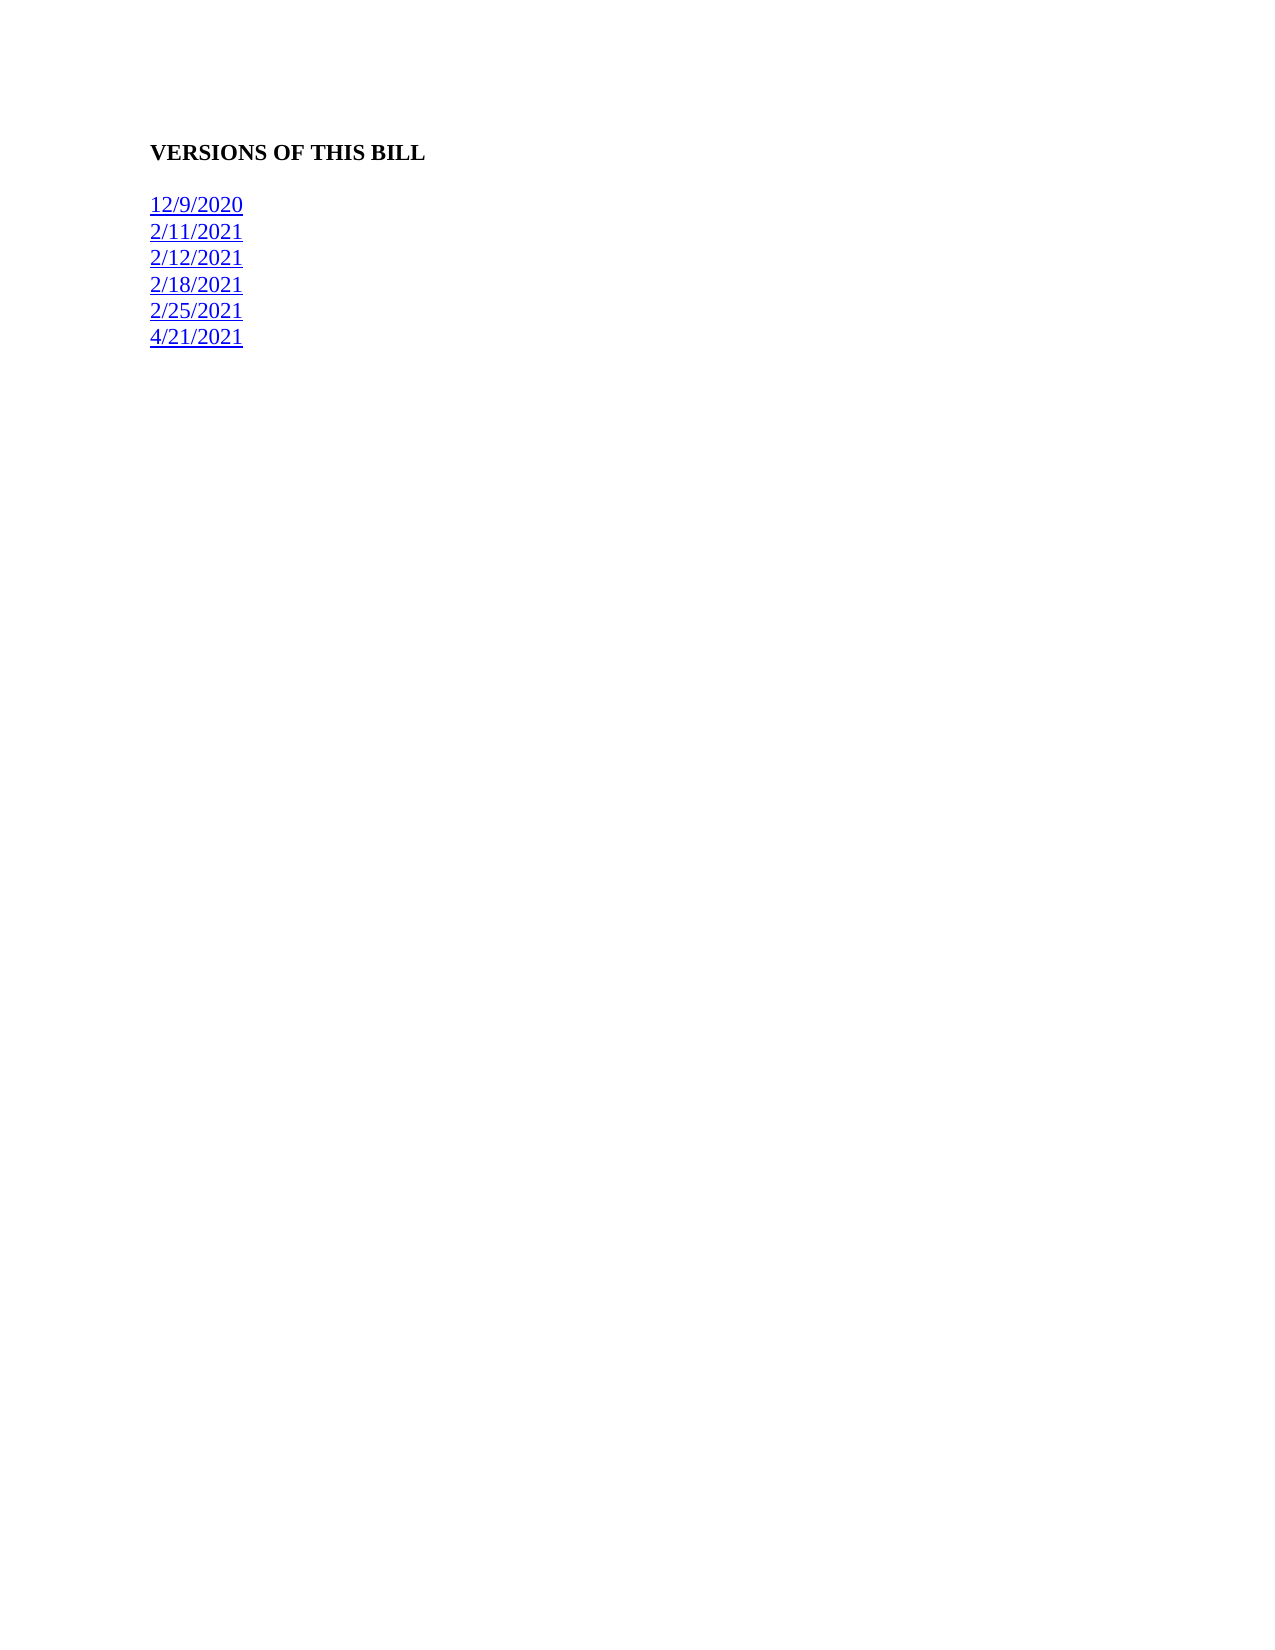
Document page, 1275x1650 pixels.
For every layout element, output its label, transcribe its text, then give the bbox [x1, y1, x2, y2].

text 2/11/2021 [150, 218, 1125, 244]
text 4/21/2021 [150, 323, 1125, 350]
text 2/12/2021 [150, 244, 1125, 271]
text 12/9/2020 [150, 192, 1125, 218]
text 2/25/2021 [150, 297, 1125, 323]
text VERSIONS OF THIS BILL [150, 139, 1125, 165]
text 2/18/2021 [150, 271, 1125, 297]
